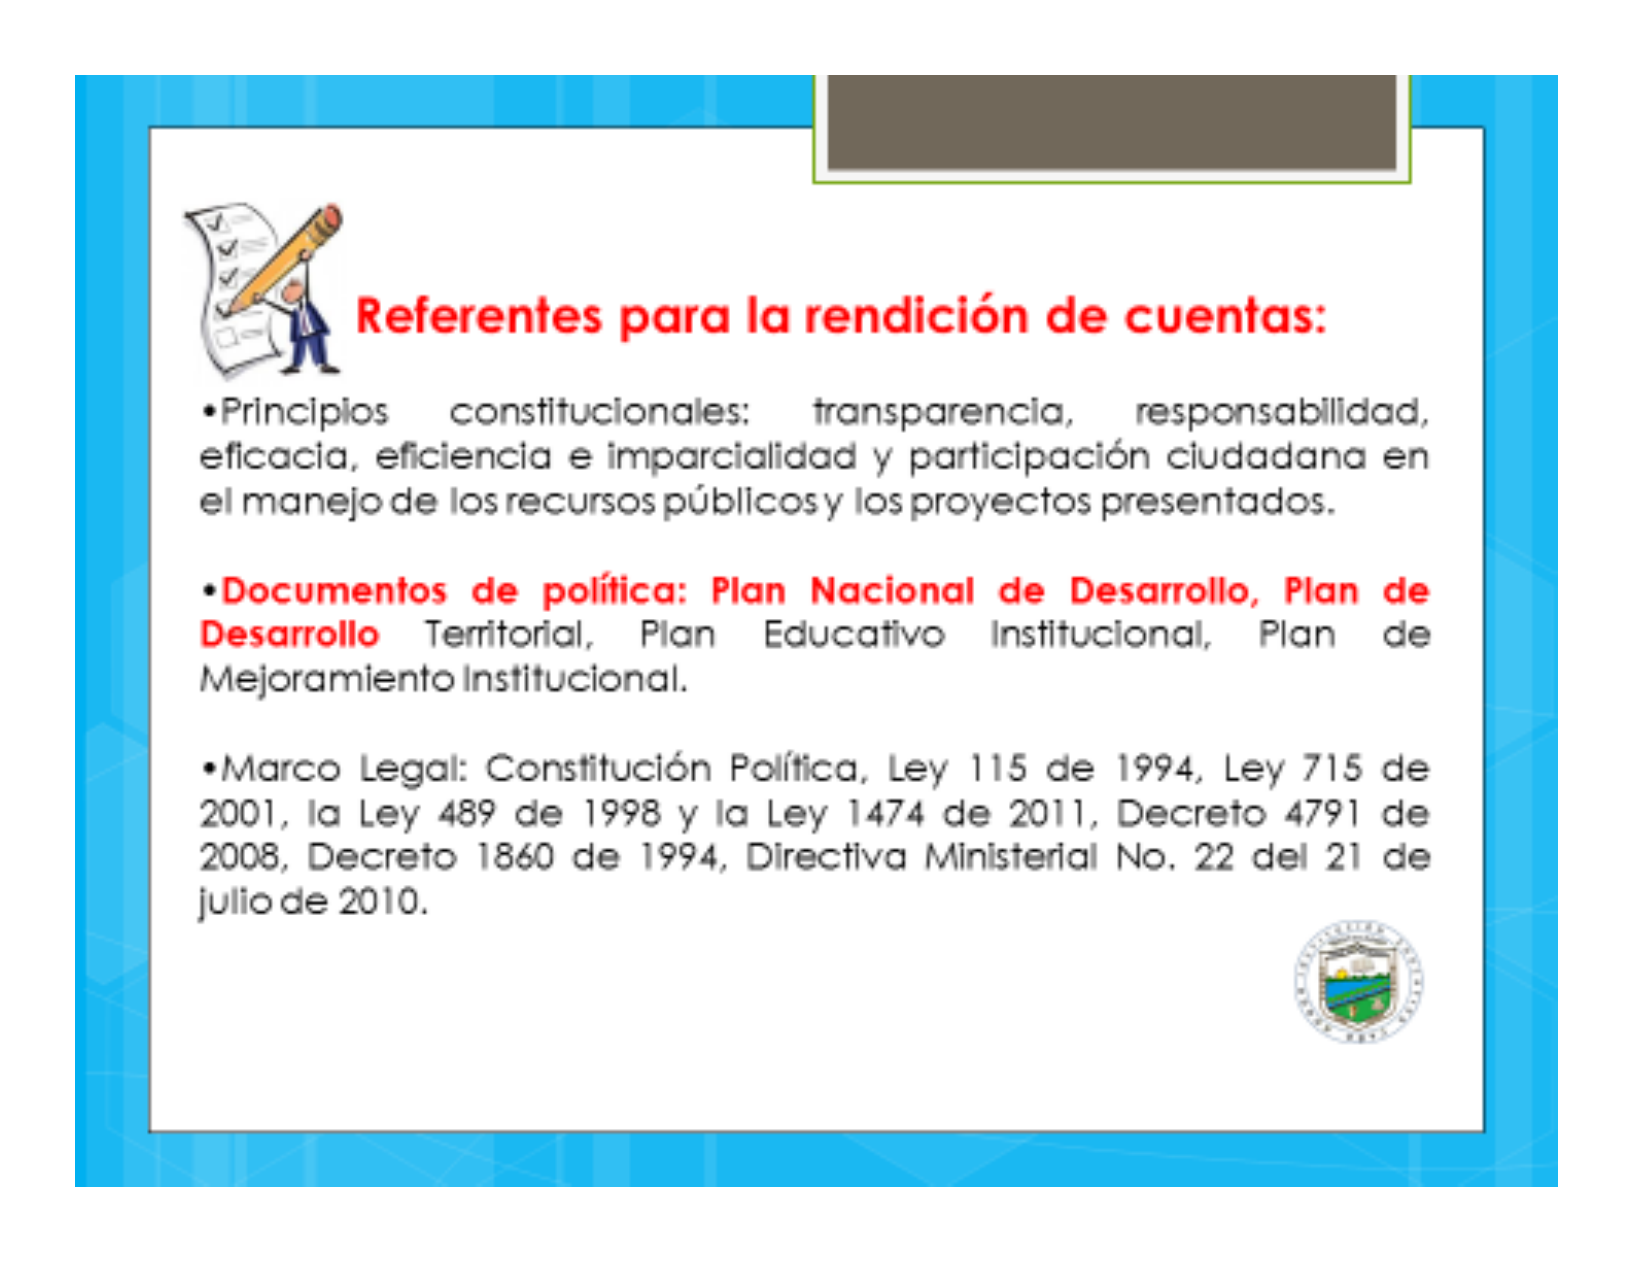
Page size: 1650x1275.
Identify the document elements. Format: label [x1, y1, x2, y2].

picture [86, 75, 1558, 1187]
